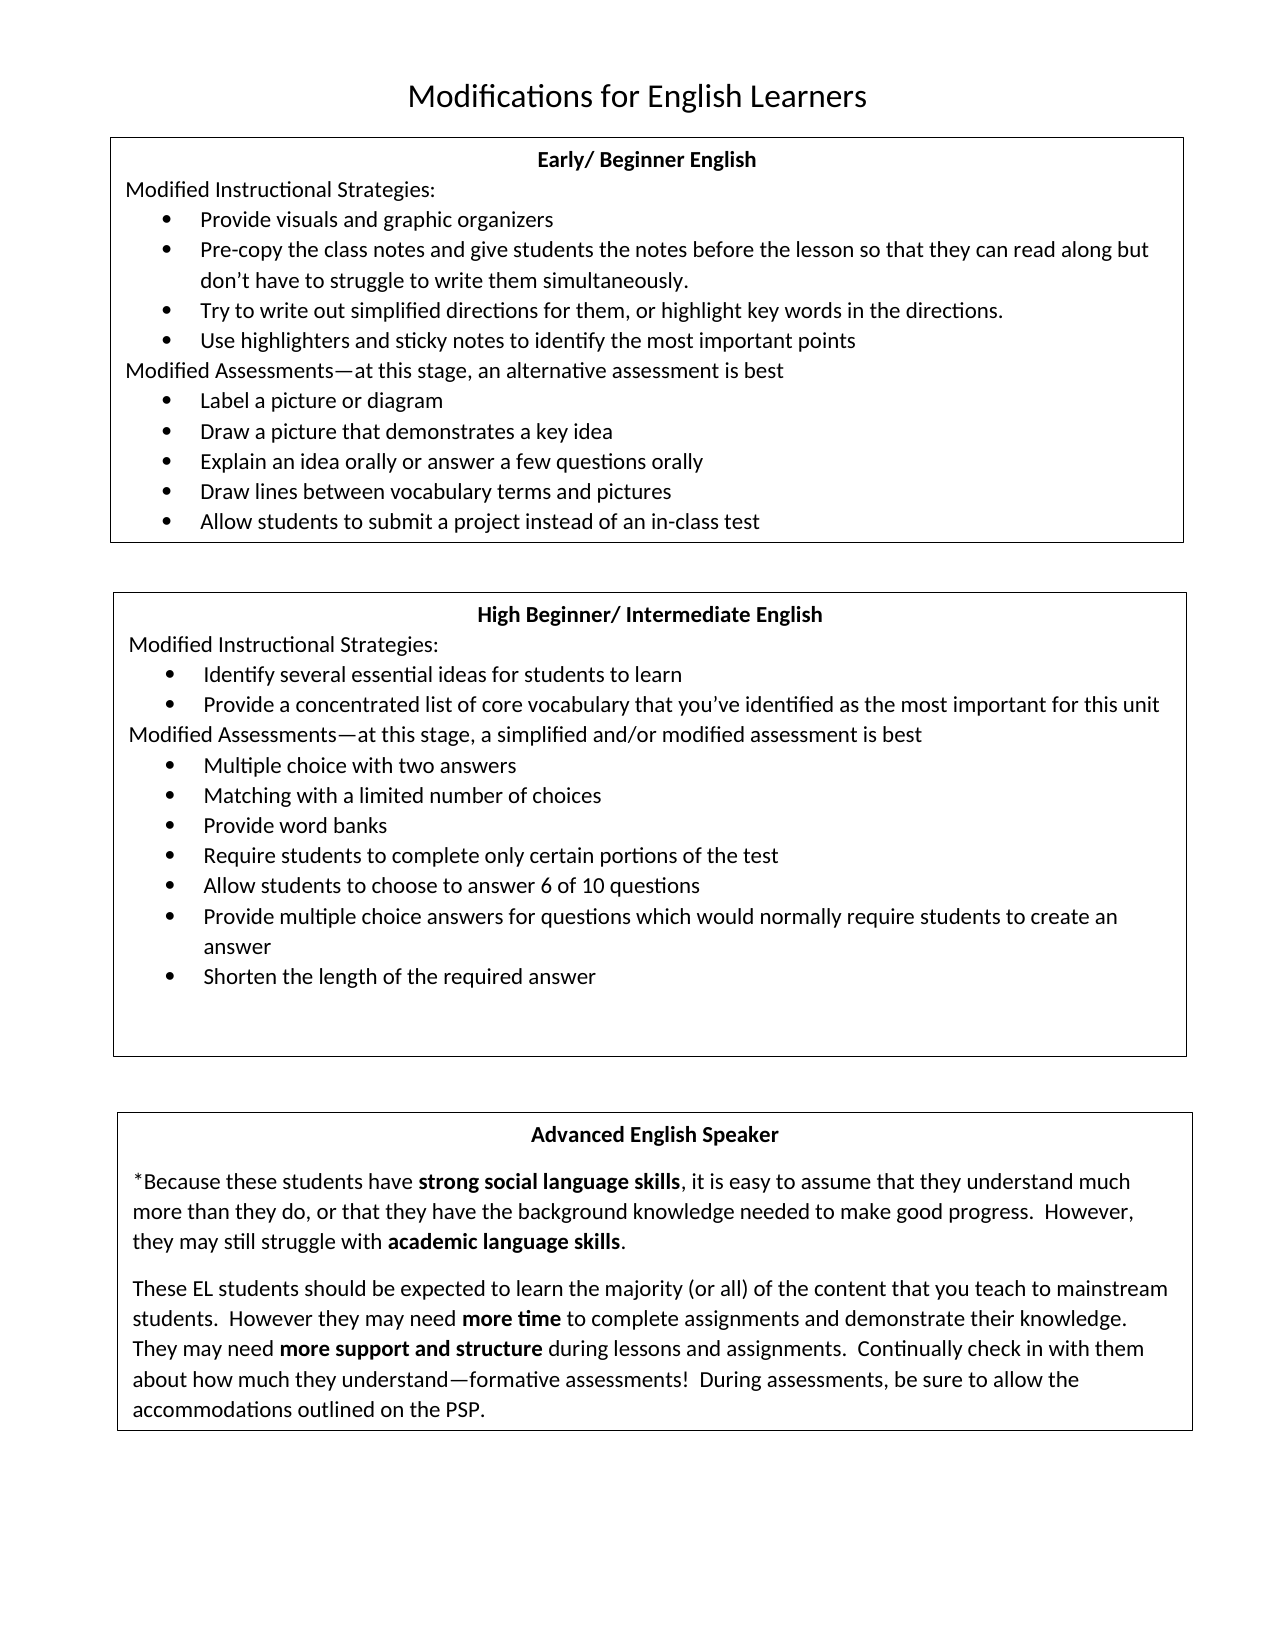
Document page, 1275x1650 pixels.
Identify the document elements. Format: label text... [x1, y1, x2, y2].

list Modifications for English Learners [150, 75, 1125, 116]
